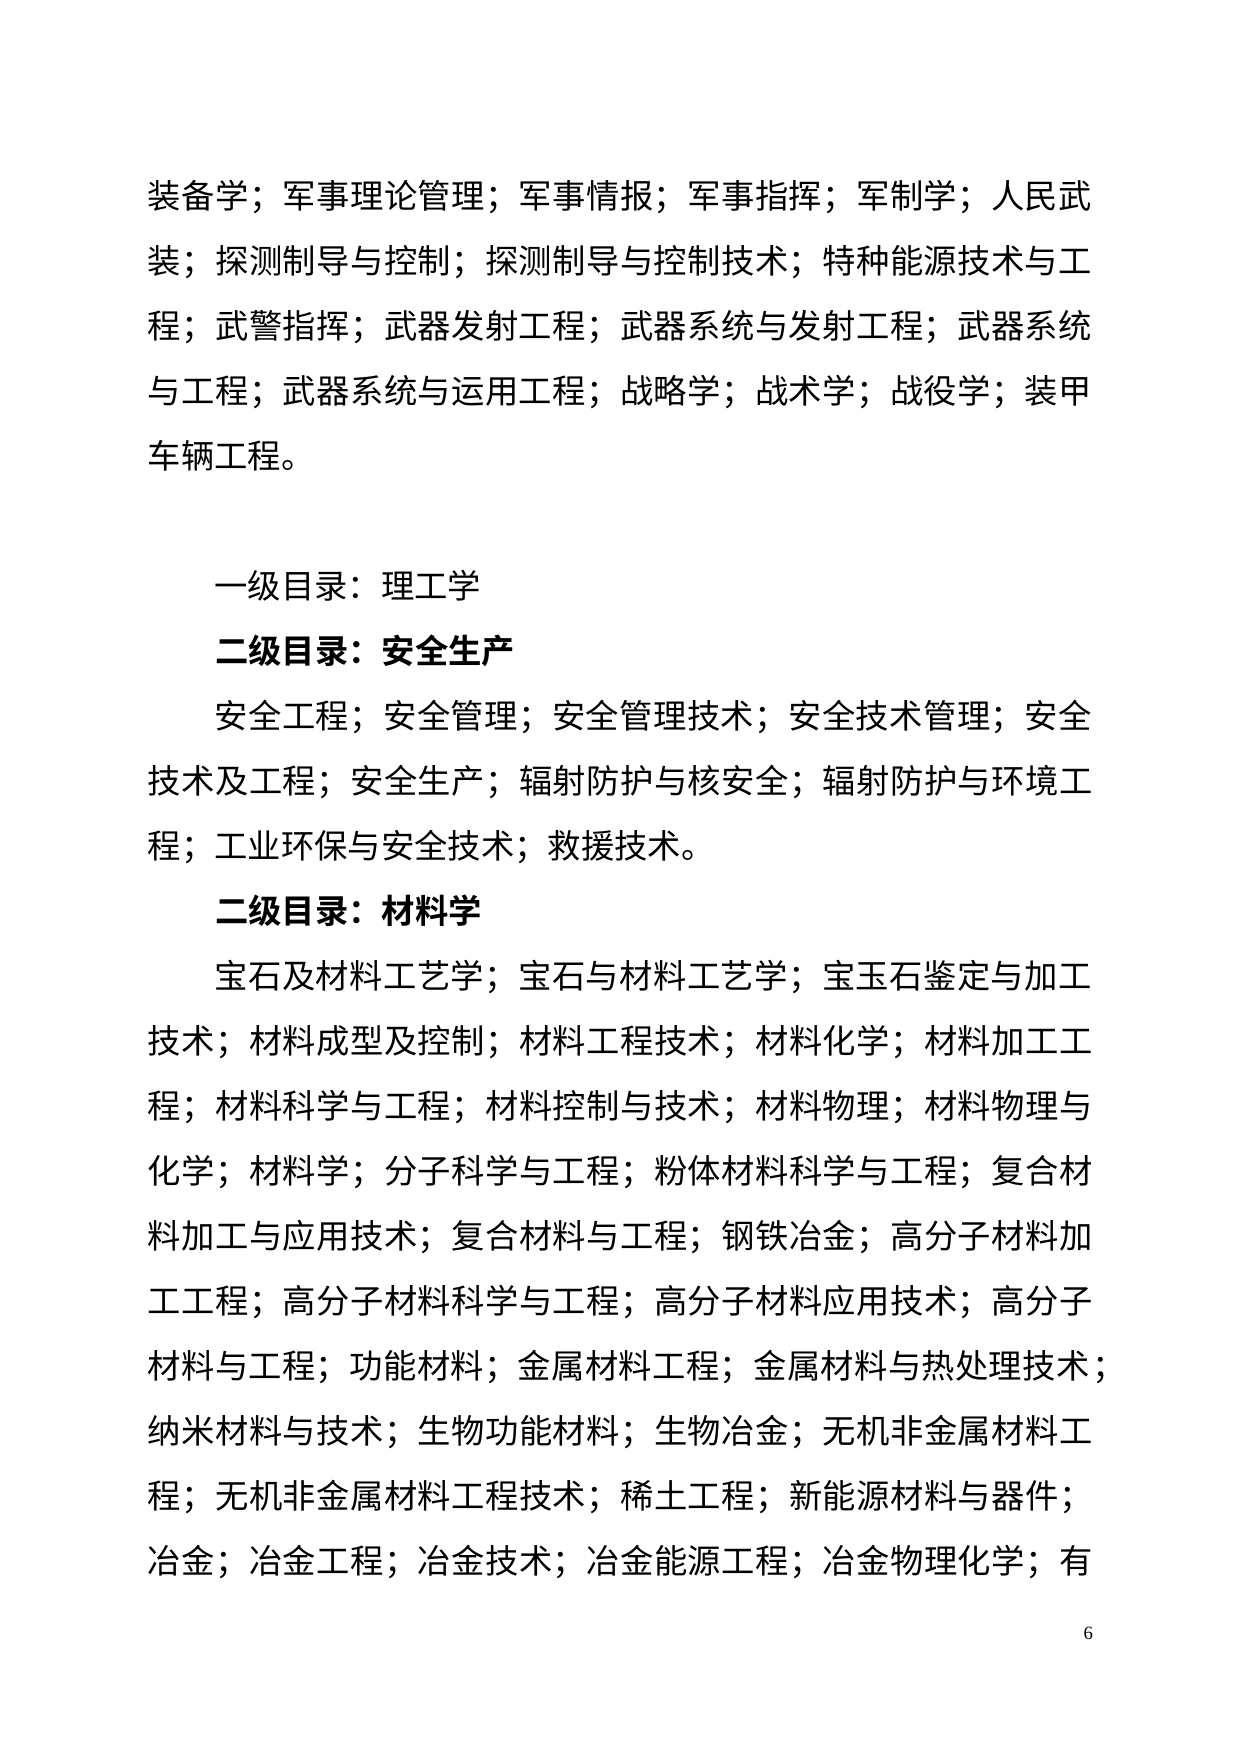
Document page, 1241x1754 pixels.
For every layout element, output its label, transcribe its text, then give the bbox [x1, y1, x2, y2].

text 安全工程；安全管理；安全管理技术；安全技术管理；安全技术及工程；安全生产；辐射防护与核安全；辐射防护与环境工程；工业环保与安全技术；救援技术。 [148, 682, 1092, 877]
text 一级目录：理工学 [148, 552, 1092, 617]
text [148, 162, 1092, 487]
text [148, 942, 1092, 1592]
text 二级目录：材料学 [148, 877, 1092, 942]
text 二级目录：安全生产 [148, 617, 1092, 682]
